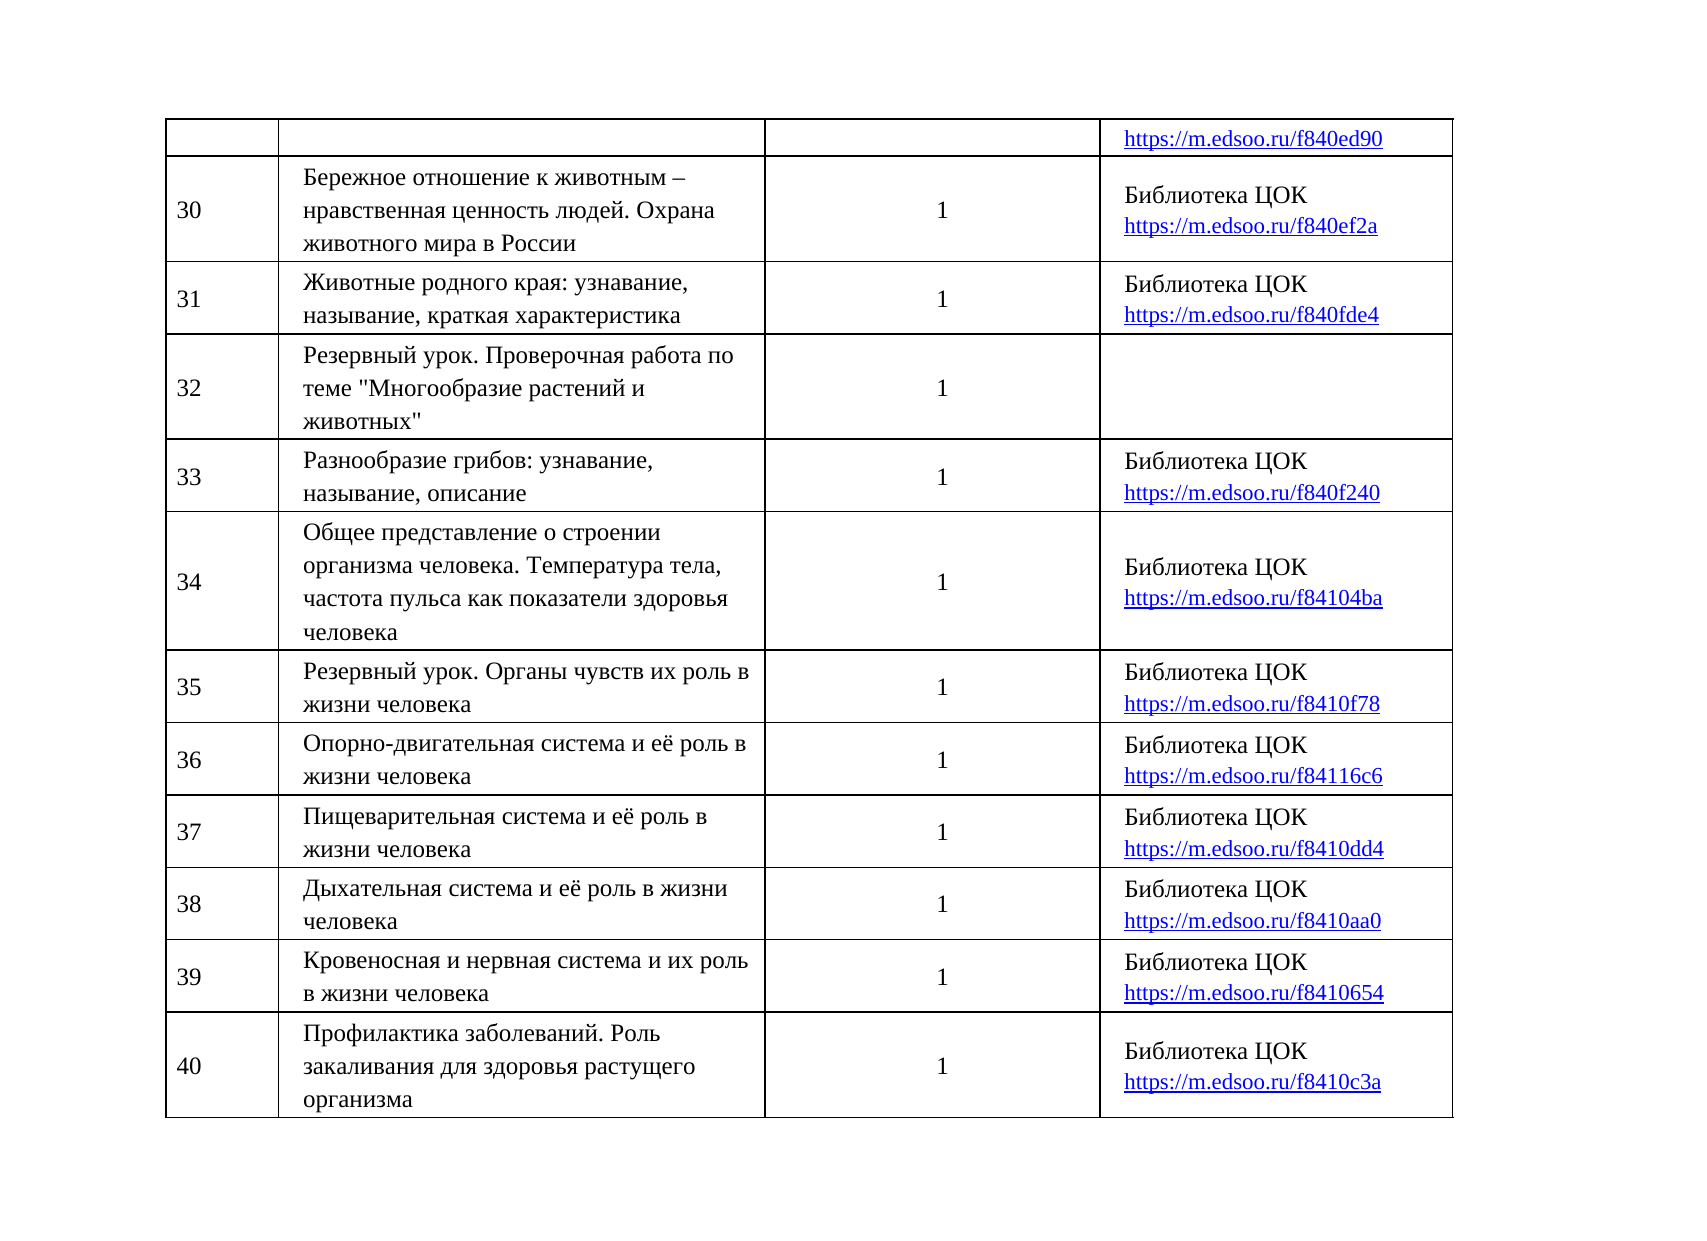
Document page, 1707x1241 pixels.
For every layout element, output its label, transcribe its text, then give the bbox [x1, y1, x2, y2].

table_cell 39 [167, 940, 278, 1011]
table_cell 1 [766, 157, 1099, 261]
table_cell 1 [766, 940, 1099, 1011]
table_cell Библиотека ЦОК https://m.edsoo.ru/f84104ba [1101, 512, 1452, 649]
table_cell 38 [167, 868, 278, 939]
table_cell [1101, 120, 1452, 155]
table_cell Библиотека ЦОК https://m.edsoo.ru/f840fde4 [1101, 262, 1452, 333]
table_cell 1 [766, 868, 1099, 939]
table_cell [279, 120, 764, 155]
table_cell Профилактика заболеваний. Роль закаливания для здоровья растущего организма [279, 1013, 764, 1117]
table_cell Библиотека ЦОК https://m.edsoo.ru/f84116c6 [1101, 723, 1452, 794]
table_cell 37 [167, 796, 278, 866]
table_cell 1 [766, 796, 1099, 866]
table_cell Разнообразие грибов: узнавание, называние, описание [279, 440, 764, 511]
table_cell 29 [167, 120, 278, 155]
table_cell Библиотека ЦОК https://m.edsoo.ru/f8410654 [1101, 940, 1452, 1011]
table_cell Библиотека ЦОК https://m.edsoo.ru/f8410dd4 [1101, 796, 1452, 866]
table_cell Кровеносная и нервная система и их роль в жизни человека [279, 940, 764, 1011]
table_cell 32 [167, 335, 278, 438]
table_cell 35 [167, 651, 278, 722]
table_cell Животные родного края: узнавание, называние, краткая характеристика [279, 262, 764, 333]
table_cell Дыхательная система и её роль в жизни человека [279, 868, 764, 939]
table_cell 31 [167, 262, 278, 333]
table_cell Бережное отношение к животным – нравственная ценность людей. Охрана животного мира в России [279, 157, 764, 261]
table_cell Библиотека ЦОК https://m.edsoo.ru/f8410f78 [1101, 651, 1452, 722]
table_cell 34 [167, 512, 278, 649]
table_cell 40 [167, 1013, 278, 1117]
table_cell Библиотека ЦОК https://m.edsoo.ru/f840f240 [1101, 440, 1452, 511]
table_cell 1 [766, 512, 1099, 649]
table_cell Библиотека ЦОК https://m.edsoo.ru/f840ef2a [1101, 157, 1452, 261]
table_cell 1 [766, 651, 1099, 722]
table_cell 30 [167, 157, 278, 261]
table_cell Общее представление о строении организма человека. Температура тела, частота пульса как показатели здоровья человека [279, 512, 764, 649]
table_cell Пищеварительная система и её роль в жизни человека [279, 796, 764, 866]
table_cell 1 [766, 120, 1099, 155]
table_cell 1 [766, 262, 1099, 333]
table_cell Библиотека ЦОК https://m.edsoo.ru/f8410c3a [1101, 1013, 1452, 1117]
table_cell 1 [766, 723, 1099, 794]
table_cell 1 [766, 335, 1099, 438]
table_cell Опорно-двигательная система и её роль в жизни человека [279, 723, 764, 794]
table_cell Резервный урок. Органы чувств их роль в жизни человека [279, 651, 764, 722]
table_cell [1101, 335, 1452, 438]
table_cell 1 [766, 1013, 1099, 1117]
table_cell 1 [766, 440, 1099, 511]
table_cell Резервный урок. Проверочная работа по теме "Многообразие растений и животных" [279, 335, 764, 438]
table_cell 36 [167, 723, 278, 794]
table_cell Библиотека ЦОК https://m.edsoo.ru/f8410aa0 [1101, 868, 1452, 939]
table_cell 33 [167, 440, 278, 511]
